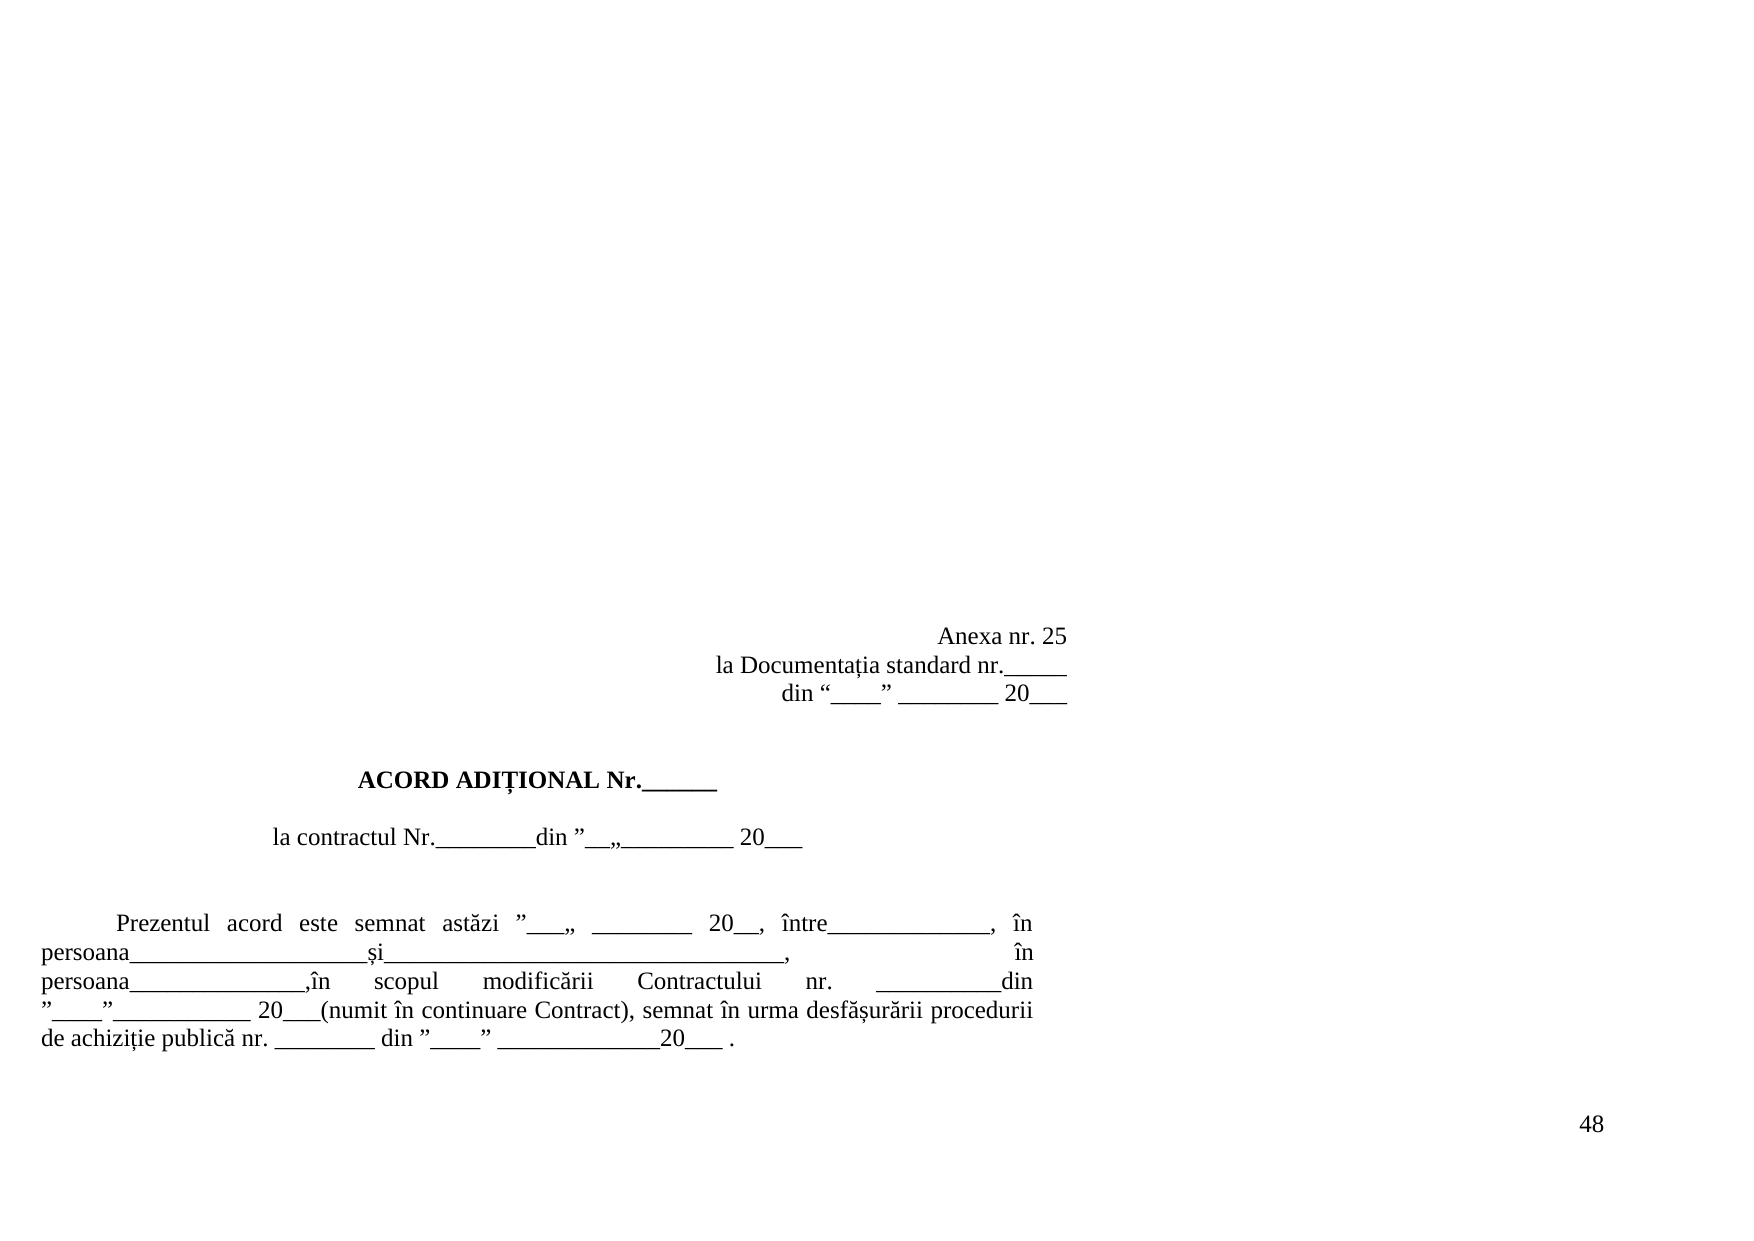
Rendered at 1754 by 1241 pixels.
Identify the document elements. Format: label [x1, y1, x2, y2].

table_header [18, 104, 1078, 1081]
